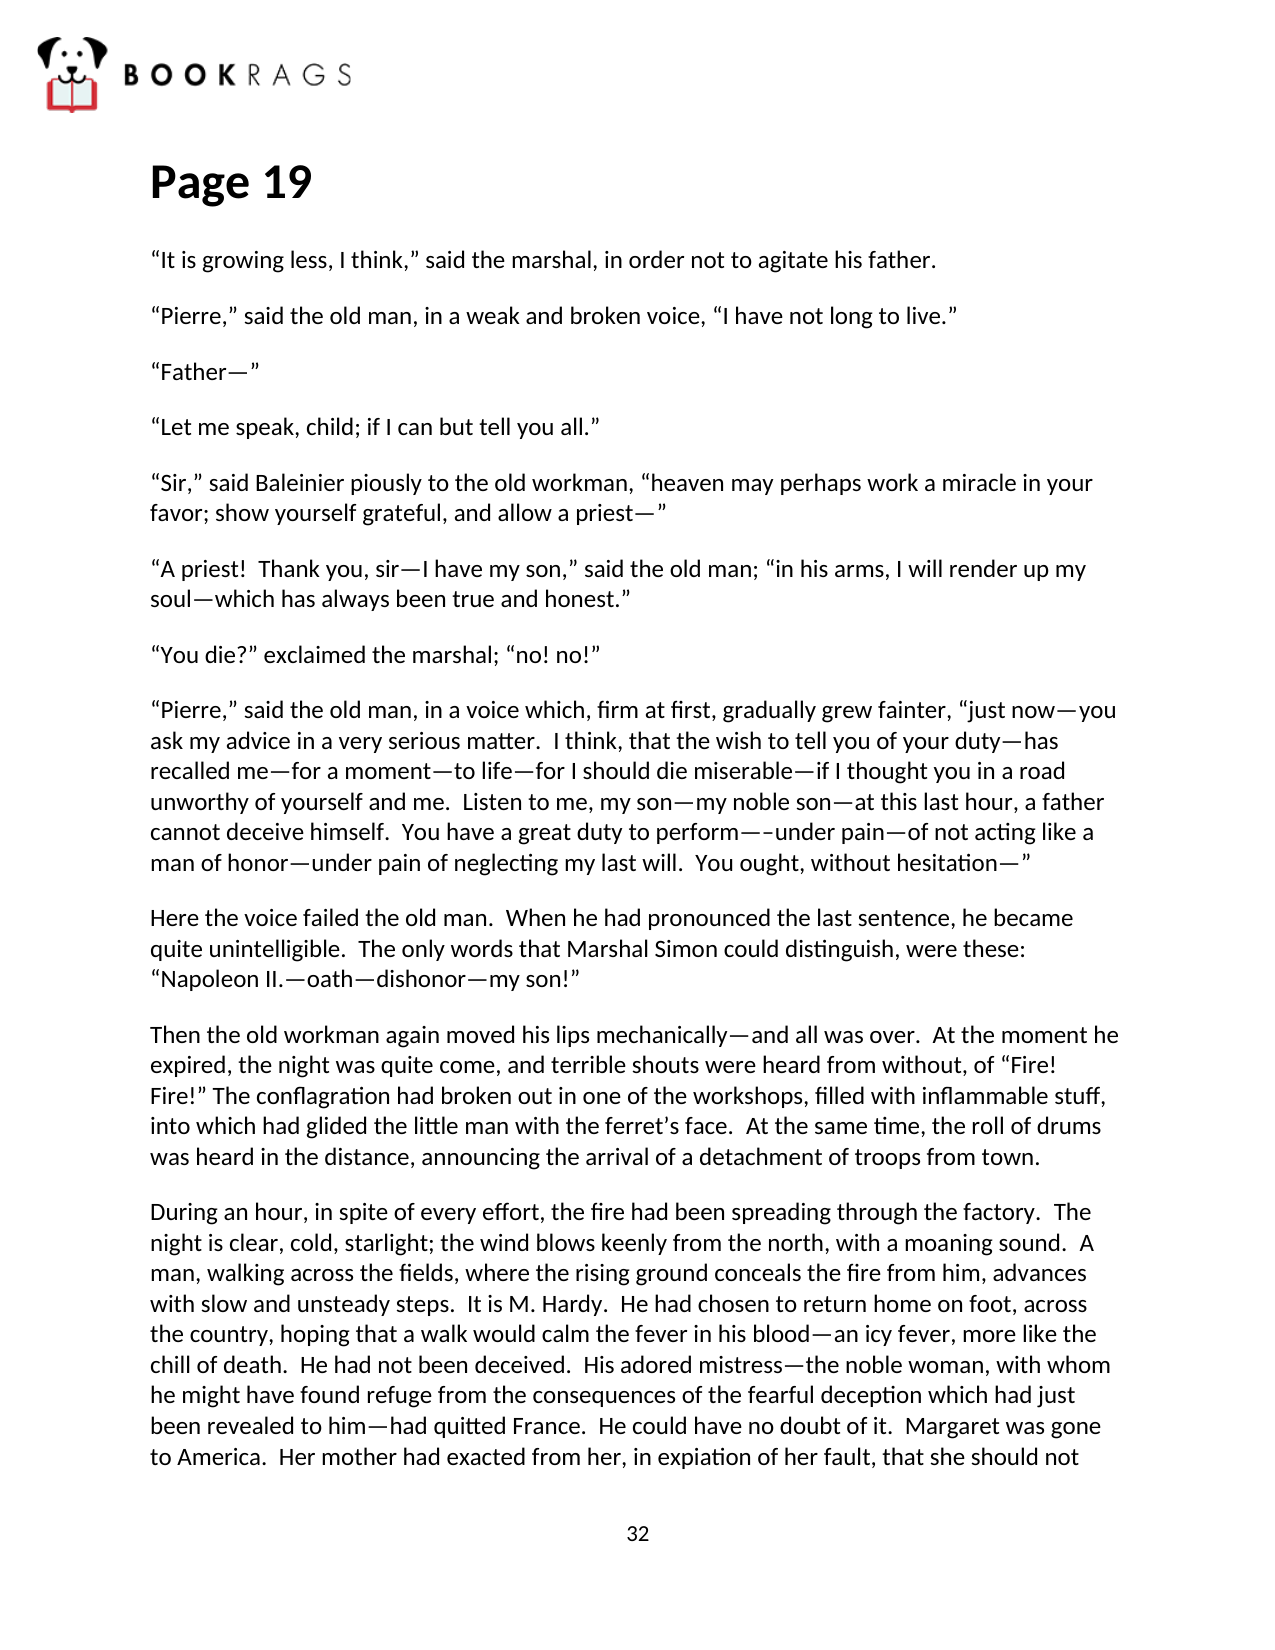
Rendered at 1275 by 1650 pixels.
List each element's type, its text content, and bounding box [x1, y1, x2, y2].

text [150, 1197, 1125, 1471]
text “Sir,” said Baleinier piously to the old workman, “heaven may perhaps work a miracle in your favor; show yourself grateful, and allow a priest—­” [150, 467, 1125, 528]
text “Let me speak, child; if I can but tell you all.” [150, 411, 1125, 442]
text “Pierre,” said the old man, in a weak and broken voice, “I have not long to live.” [150, 300, 1125, 331]
text “Father—­” [150, 356, 1125, 386]
text Here the voice failed the old man. When he had pronounced the last sentence, he became quite unintelligible. The only words that Marshal Simon could distinguish, were these: “Napoleon II.—­oath—­dishonor—­my son!” [150, 902, 1125, 994]
text “Pierre,” said the old man, in a voice which, firm at first, gradually grew fainter, “just now—­you ask my advice in a very serious matter. I think, that the wish to tell you of your duty—­has recalled me—­for a moment—­to life—­for I should die miserable—­if I thought you in a road unworthy of yourself and me. Listen to me, my son—­my noble son—­at this last hour, a father cannot deceive himself. You have a great duty to perform—–­under pain—­of not acting like a man of honor—­under pain of neglecting my last will. You ought, without hesitation—­” [150, 694, 1125, 877]
text “A priest! Thank you, sir—­I have my son,” said the old man; “in his arms, I will render up my soul—­which has always been true and honest.” [150, 553, 1125, 614]
text “It is growing less, I think,” said the marshal, in order not to agitate his father. [150, 244, 1125, 275]
text Page 19 [150, 150, 1125, 211]
picture [37, 37, 351, 113]
text Then the old workman again moved his lips mechanically—­and all was over. At the moment he expired, the night was quite come, and terrible shouts were heard from without, of “Fire! Fire!” The conflagration had broken out in one of the workshops, filled with inflammable stuff, into which had glided the little man with the ferret’s face. At the same time, the roll of drums was heard in the distance, announcing the arrival of a detachment of troops from town. [150, 1019, 1125, 1172]
text “You die?” exclaimed the marshal; “no! no!” [150, 639, 1125, 669]
